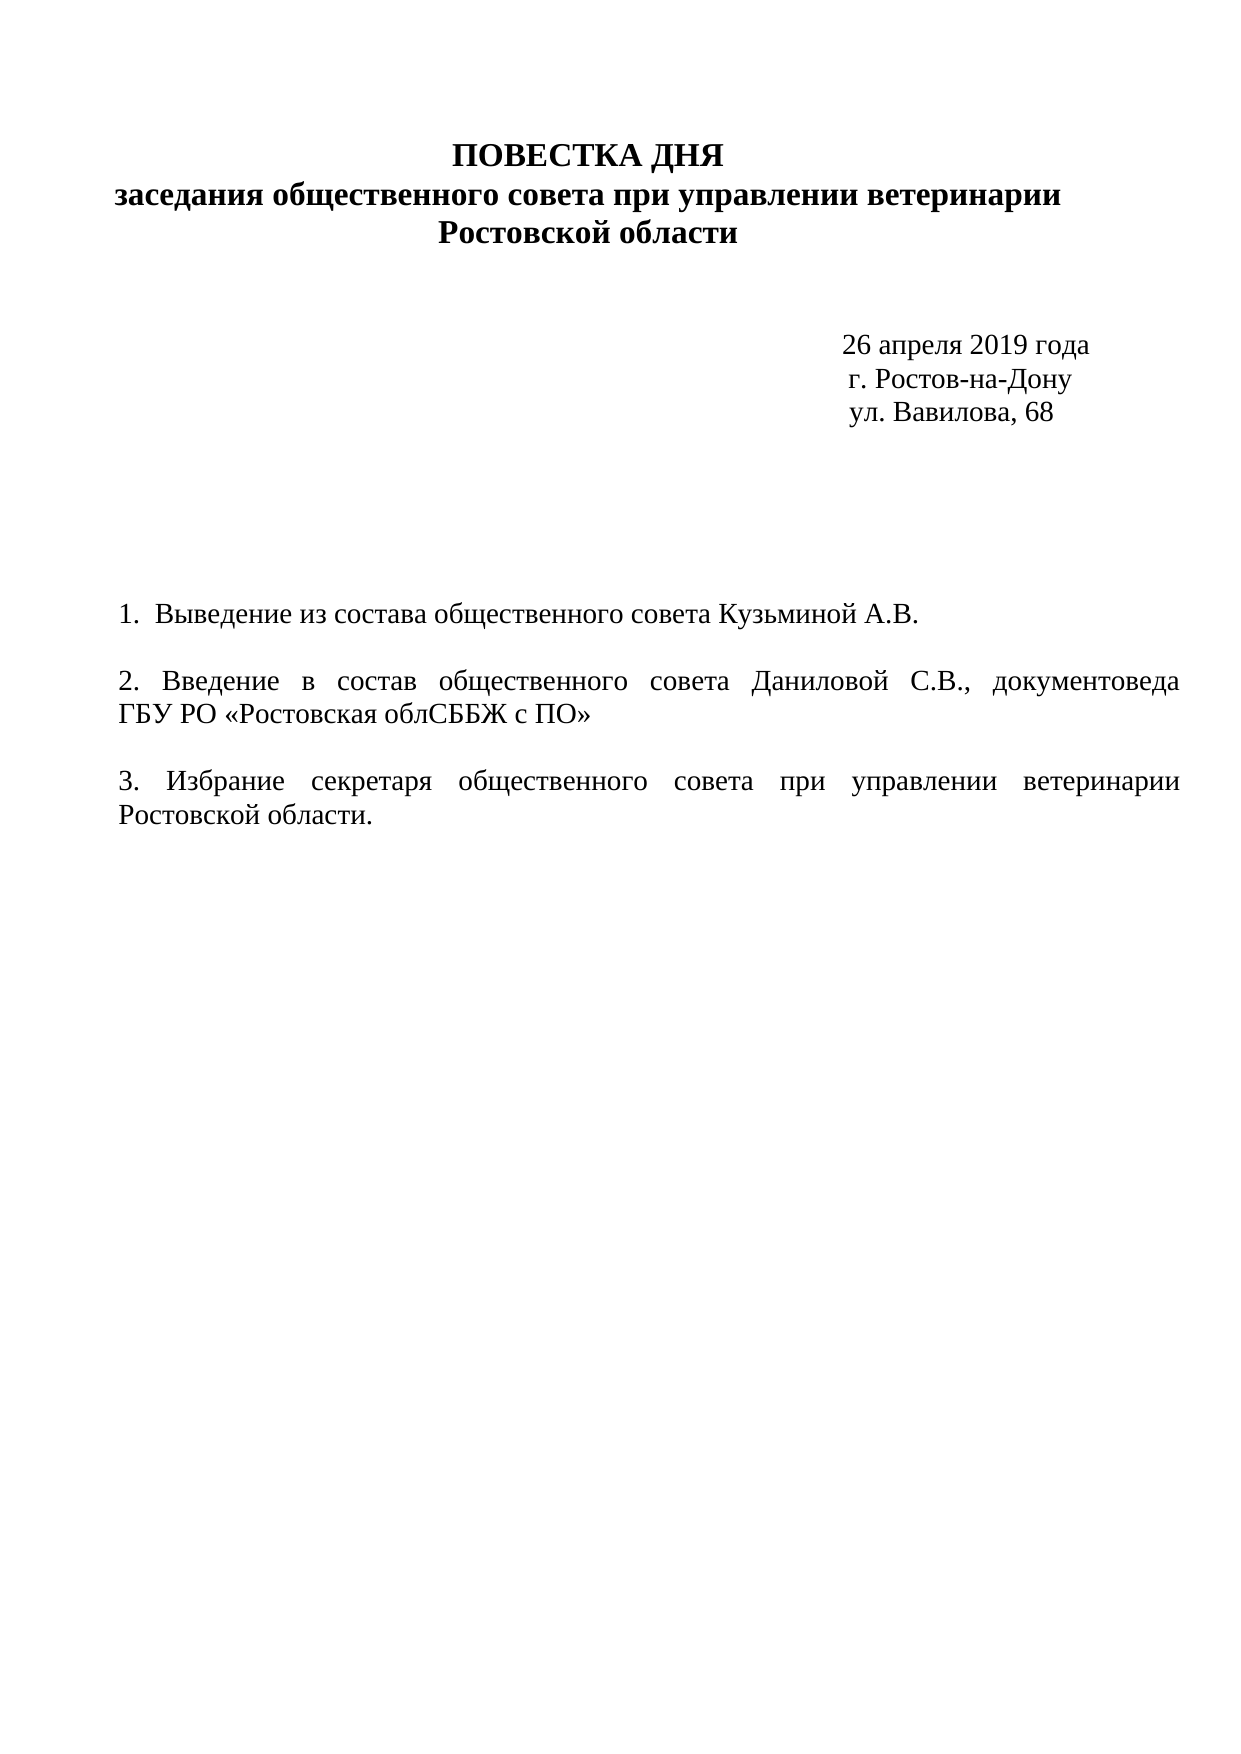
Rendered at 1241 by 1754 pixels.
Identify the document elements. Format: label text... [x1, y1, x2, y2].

text ПОВЕСТКА ДНЯ [59, 136, 1117, 174]
text ул. Вавилова, 68 [251, 394, 1191, 428]
text 1. Выведение из состава общественного совета Кузьминой А.В. [118, 596, 1191, 629]
text 26 апреля 2019 года [192, 327, 1117, 361]
text г. Ростов-на-Дону [192, 361, 1117, 394]
text Ростовской области [59, 212, 1117, 251]
text заседания общественного совета при управлении ветеринарии [59, 174, 1117, 212]
text 3. Избрание секретаря общественного совета при управлении ветеринарии Ростовской области. [118, 763, 1181, 831]
text 2. Введение в состав общественного совета Даниловой С.В., документоведа ГБУ РО «Ростовская облСББЖ с ПО» [118, 663, 1181, 730]
